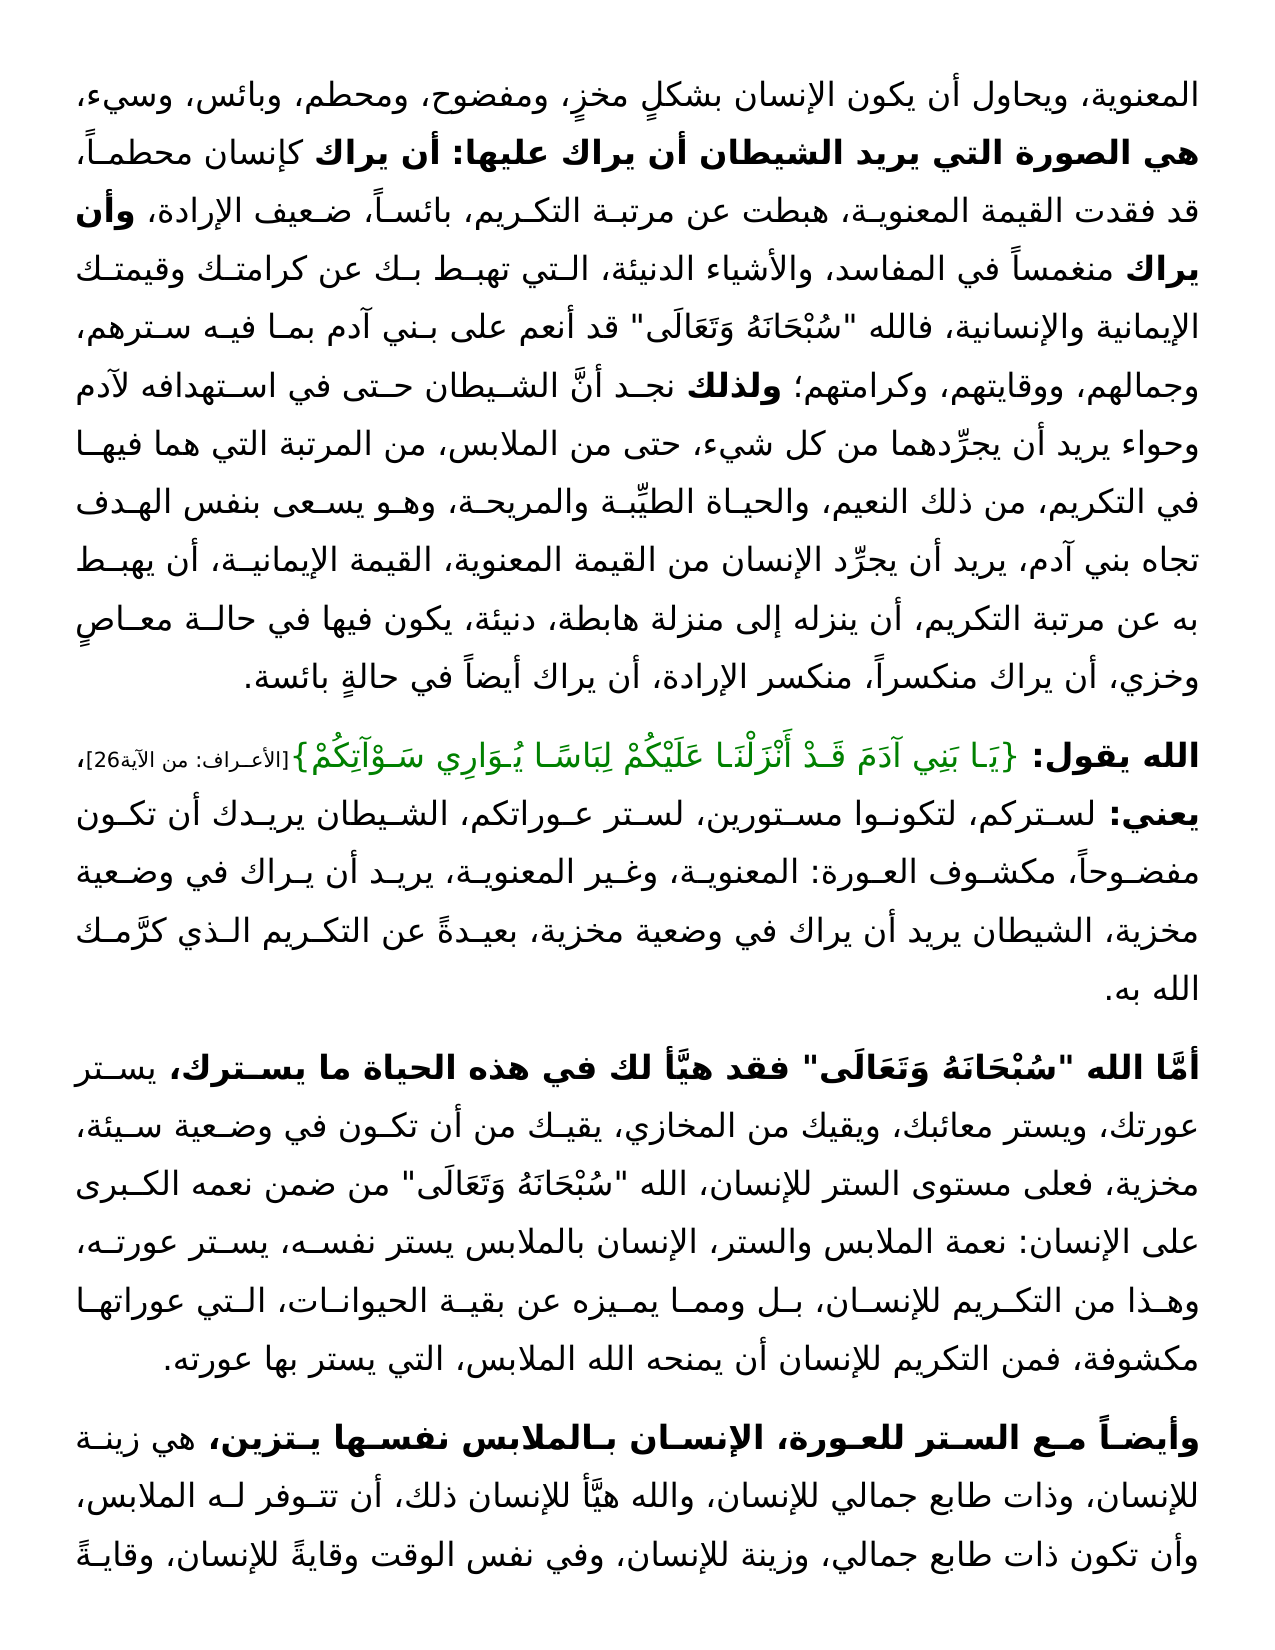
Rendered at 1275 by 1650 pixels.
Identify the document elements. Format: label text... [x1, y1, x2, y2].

text الله يقول: {يَا بَنِي آدَمَ قَدْ أَنْزَلْنَا عَلَيْكُمْ لِبَاسًا يُوَارِي سَوْآتِكُمْ}[الأعراف: من الآية26]، يعني: لستركم، لتكونوا مستورين، لستر عوراتكم، الشيطان يريدك أن تكون مفضوحاً، مكشوف العورة: المعنوية، وغير المعنوية، يريد أن يراك في وضعية مخزية، الشيطان يريد أن يراك في وضعية مخزية، بعيدةً عن التكريم الذي كرَّمك الله به. [75, 736, 1200, 1008]
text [75, 75, 1200, 696]
text أمَّا الله "سُبْحَانَهُ وَتَعَالَى" فقد هيَّأ لك في هذه الحياة ما يسترك، يستر عورتك، ويستر معائبك، ويقيك من المخازي، يقيك من أن تكون في وضعية سيئة، مخزية، فعلى مستوى الستر للإنسان، الله "سُبْحَانَهُ وَتَعَالَى" من ضمن نعمه الكبرى على الإنسان: نعمة الملابس والستر، الإنسان بالملابس يستر نفسه، يستر عورته، وهذا من التكريم للإنسان، بل ومما يميزه عن بقية الحيوانات، التي عوراتها مكشوفة، فمن التكريم للإنسان أن يمنحه الله الملابس، التي يستر بها عورته. [75, 1048, 1200, 1378]
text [75, 1418, 1200, 1574]
